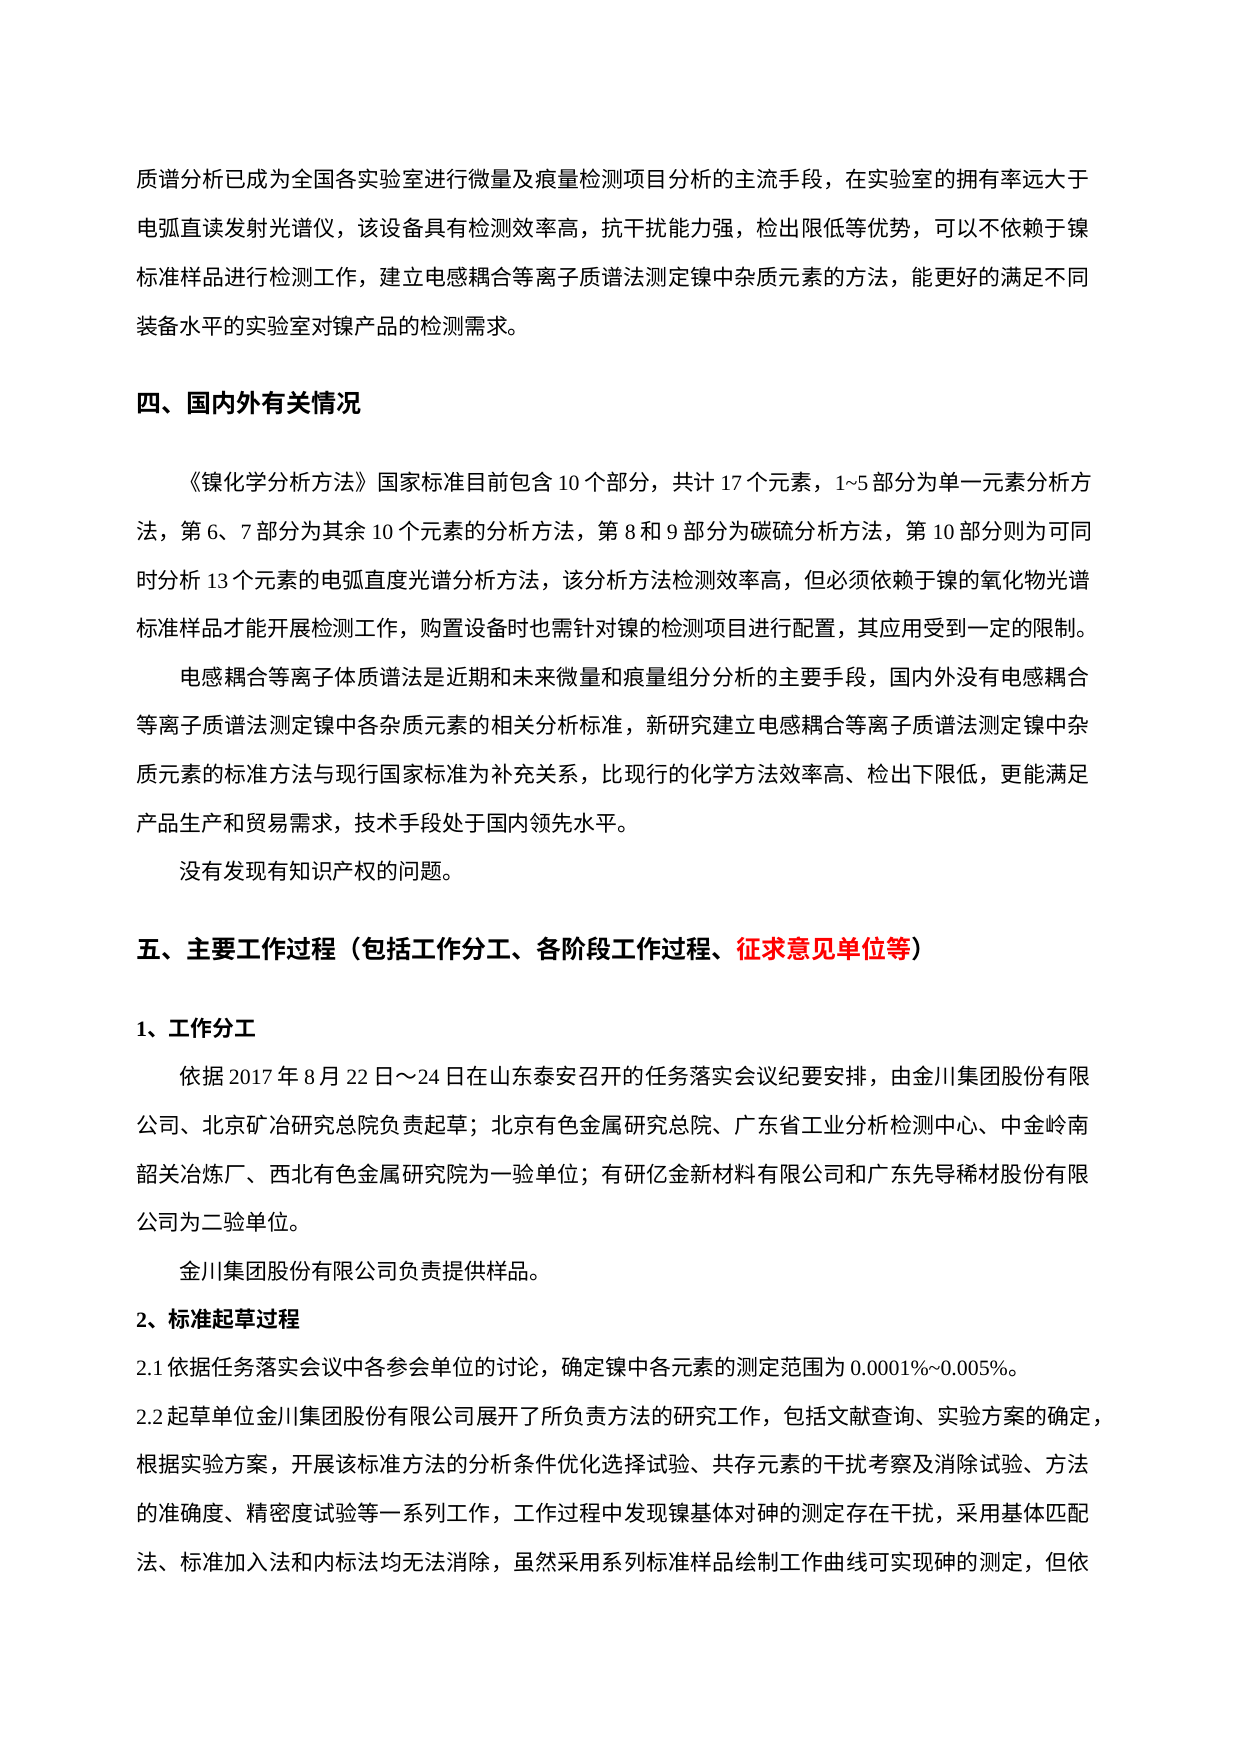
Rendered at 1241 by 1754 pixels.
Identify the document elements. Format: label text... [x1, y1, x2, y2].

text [136, 162, 1092, 341]
text 没有发现有知识产权的问题。 [136, 854, 1092, 886]
list 五、主要工作过程（包括工作分工、各阶段工作过程、征求意见单位等） [136, 915, 1092, 980]
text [136, 1398, 1092, 1577]
text 依据2017年8月22日～24日在山东泰安召开的任务落实会议纪要安排，由金川集团股份有限公司、北京矿冶研究总院负责起草；北京有色金属研究总院、广东省工业分析检测中心、中金岭南韶关冶炼厂、西北有色金属研究院为一验单位；有研亿金新材料有限公司和广东先导稀材股份有限公司为二验单位。 [136, 1059, 1092, 1237]
list 四、国内外有关情况 [136, 369, 1092, 434]
text 2、标准起草过程 [136, 1302, 1092, 1334]
text 2.1依据任务落实会议中各参会单位的讨论，确定镍中各元素的测定范围为0.0001%~0.005%。 [136, 1350, 1092, 1382]
text 《镍化学分析方法》国家标准目前包含10个部分，共计17个元素，1~5部分为单一元素分析方法，第6、7部分为其余10个元素的分析方法，第8和9 部分为碳硫分析方法，第10部分则为可同时分析13个元素的电弧直度光谱分析方法，该分析方法检测效率高，但必须依赖于镍的氧化物光谱标准样品才能开展检测工作，购置设备时也需针对镍的检测项目进行配置，其应用受到一定的限制。 [136, 465, 1092, 643]
text 金川集团股份有限公司负责提供样品。 [136, 1253, 1092, 1286]
text 1、工作分工 [136, 1010, 1092, 1043]
text 电感耦合等离子体质谱法是近期和未来微量和痕量组分分析的主要手段，国内外没有电感耦合等离子质谱法测定镍中各杂质元素的相关分析标准，新研究建立电感耦合等离子质谱法测定镍中杂质元素的标准方法与现行国家标准为补充关系，比现行的化学方法效率高、检出下限低，更能满足产品生产和贸易需求，技术手段处于国内领先水平。 [136, 659, 1092, 838]
